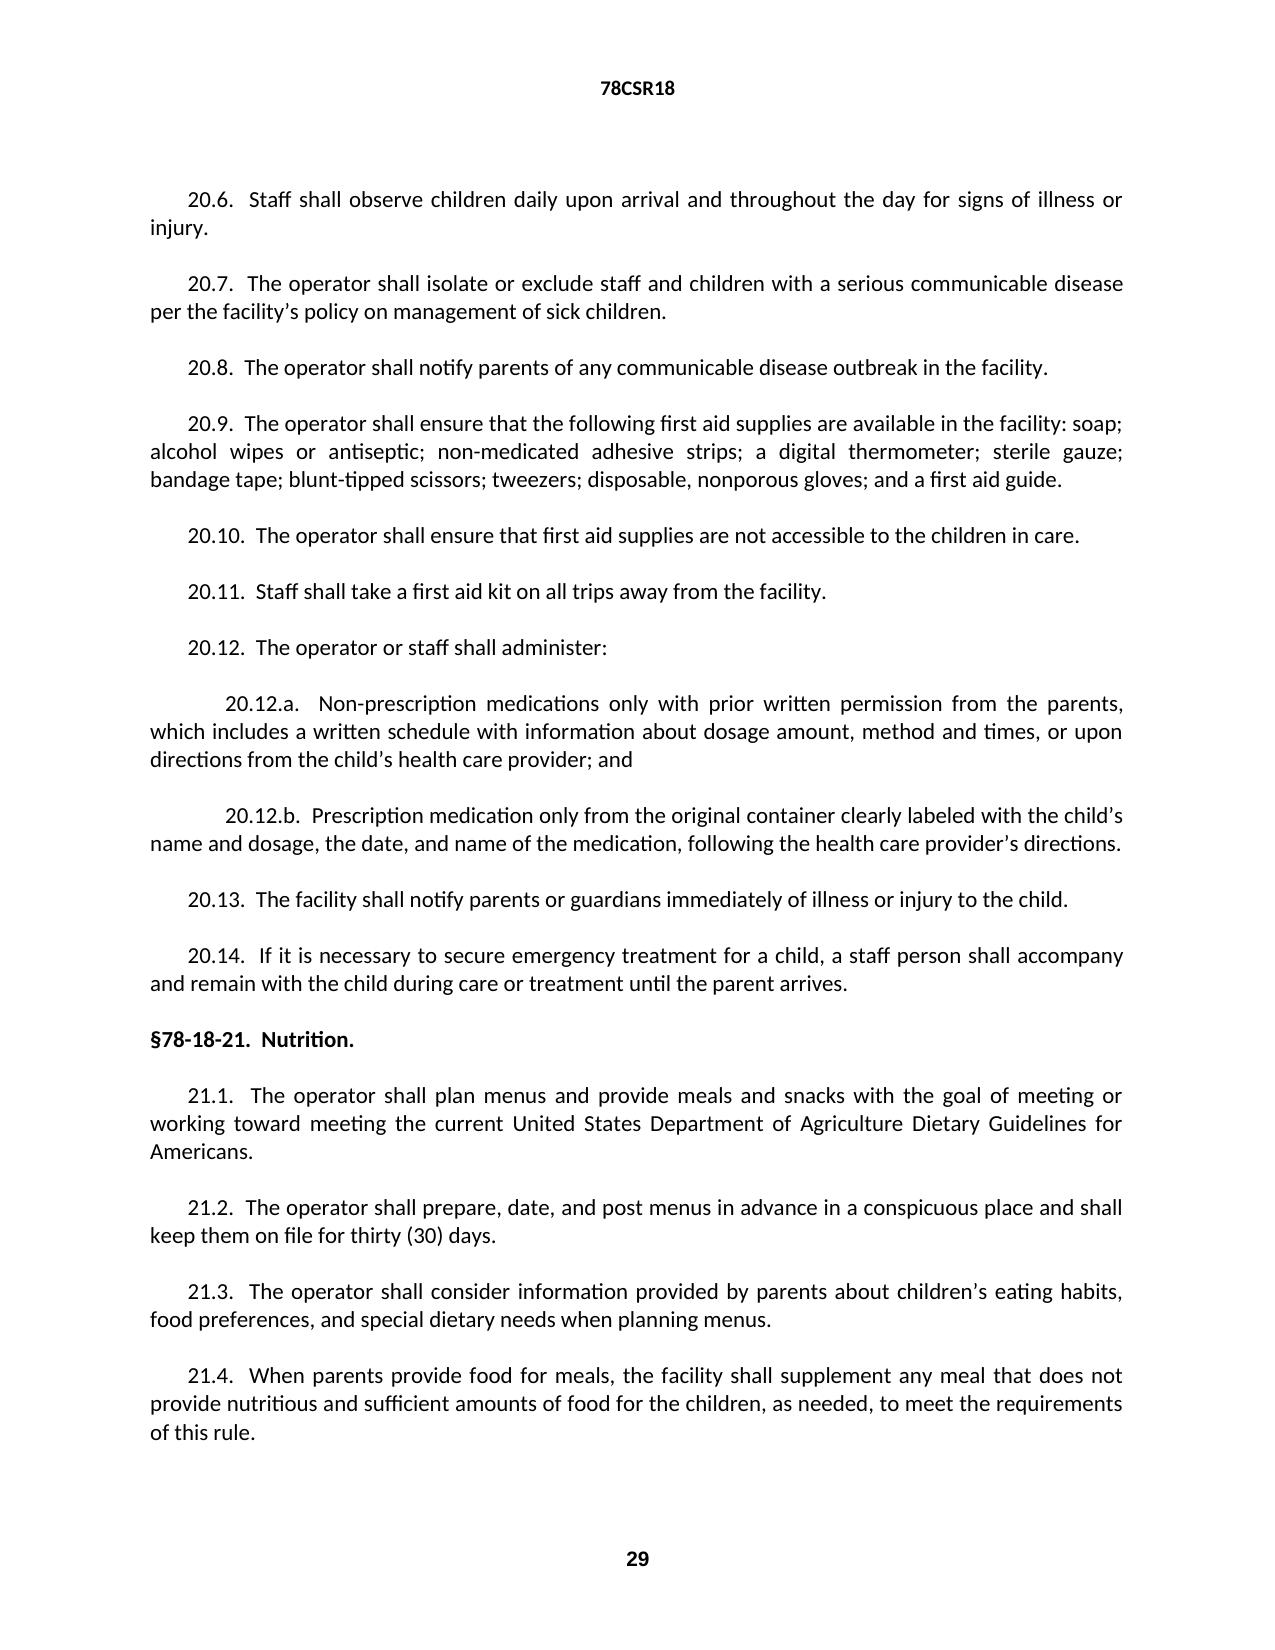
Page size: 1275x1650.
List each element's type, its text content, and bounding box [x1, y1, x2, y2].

text 20.11. Staff shall take a first aid kit on all trips away from the facility. [150, 577, 1125, 605]
text 20.13. The facility shall notify parents or guardians immediately of illness or injury to the child. [150, 885, 1125, 913]
text 20.12. The operator or staff shall administer: [150, 633, 1125, 661]
text 20.12.a. Non-prescription medications only with prior written permission from the parents, which includes a written schedule with information about dosage amount, method and times, or upon directions from the child’s health care provider; and [150, 689, 1125, 773]
text 21.1. The operator shall plan menus and provide meals and snacks with the goal of meeting or working toward meeting the current United States Department of Agriculture Dietary Guidelines for Americans. [150, 1081, 1125, 1165]
text §78-18-21. Nutrition. [150, 1025, 1125, 1053]
text 21.4. When parents provide food for meals, the facility shall supplement any meal that does not provide nutritious and sufficient amounts of food for the children, as needed, to meet the requirements of this rule. [150, 1362, 1125, 1446]
text 21.3. The operator shall consider information provided by parents about children’s eating habits, food preferences, and special dietary needs when planning menus. [150, 1277, 1125, 1333]
text 20.12.b. Prescription medication only from the original container clearly labeled with the child’s name and dosage, the date, and name of the medication, following the health care provider’s directions. [150, 801, 1125, 857]
text 20.14. If it is necessary to secure emergency treatment for a child, a staff person shall accompany and remain with the child during care or treatment until the parent arrives. [150, 941, 1125, 997]
text 20.7. The operator shall isolate or exclude staff and children with a serious communicable disease per the facility’s policy on management of sick children. [150, 269, 1125, 325]
text 20.8. The operator shall notify parents of any communicable disease outbreak in the facility. [150, 353, 1125, 381]
text 20.10. The operator shall ensure that first aid supplies are not accessible to the children in care. [150, 521, 1125, 549]
text 20.6. Staff shall observe children daily upon arrival and throughout the day for signs of illness or injury. [150, 185, 1125, 241]
text 20.9. The operator shall ensure that the following first aid supplies are available in the facility: soap; alcohol wipes or antiseptic; non-medicated adhesive strips; a digital thermometer; sterile gauze; bandage tape; blunt-tipped scissors; tweezers; disposable, nonporous gloves; and a first aid guide. [150, 409, 1125, 493]
text 21.2. The operator shall prepare, date, and post menus in advance in a conspicuous place and shall keep them on file for thirty (30) days. [150, 1193, 1125, 1249]
